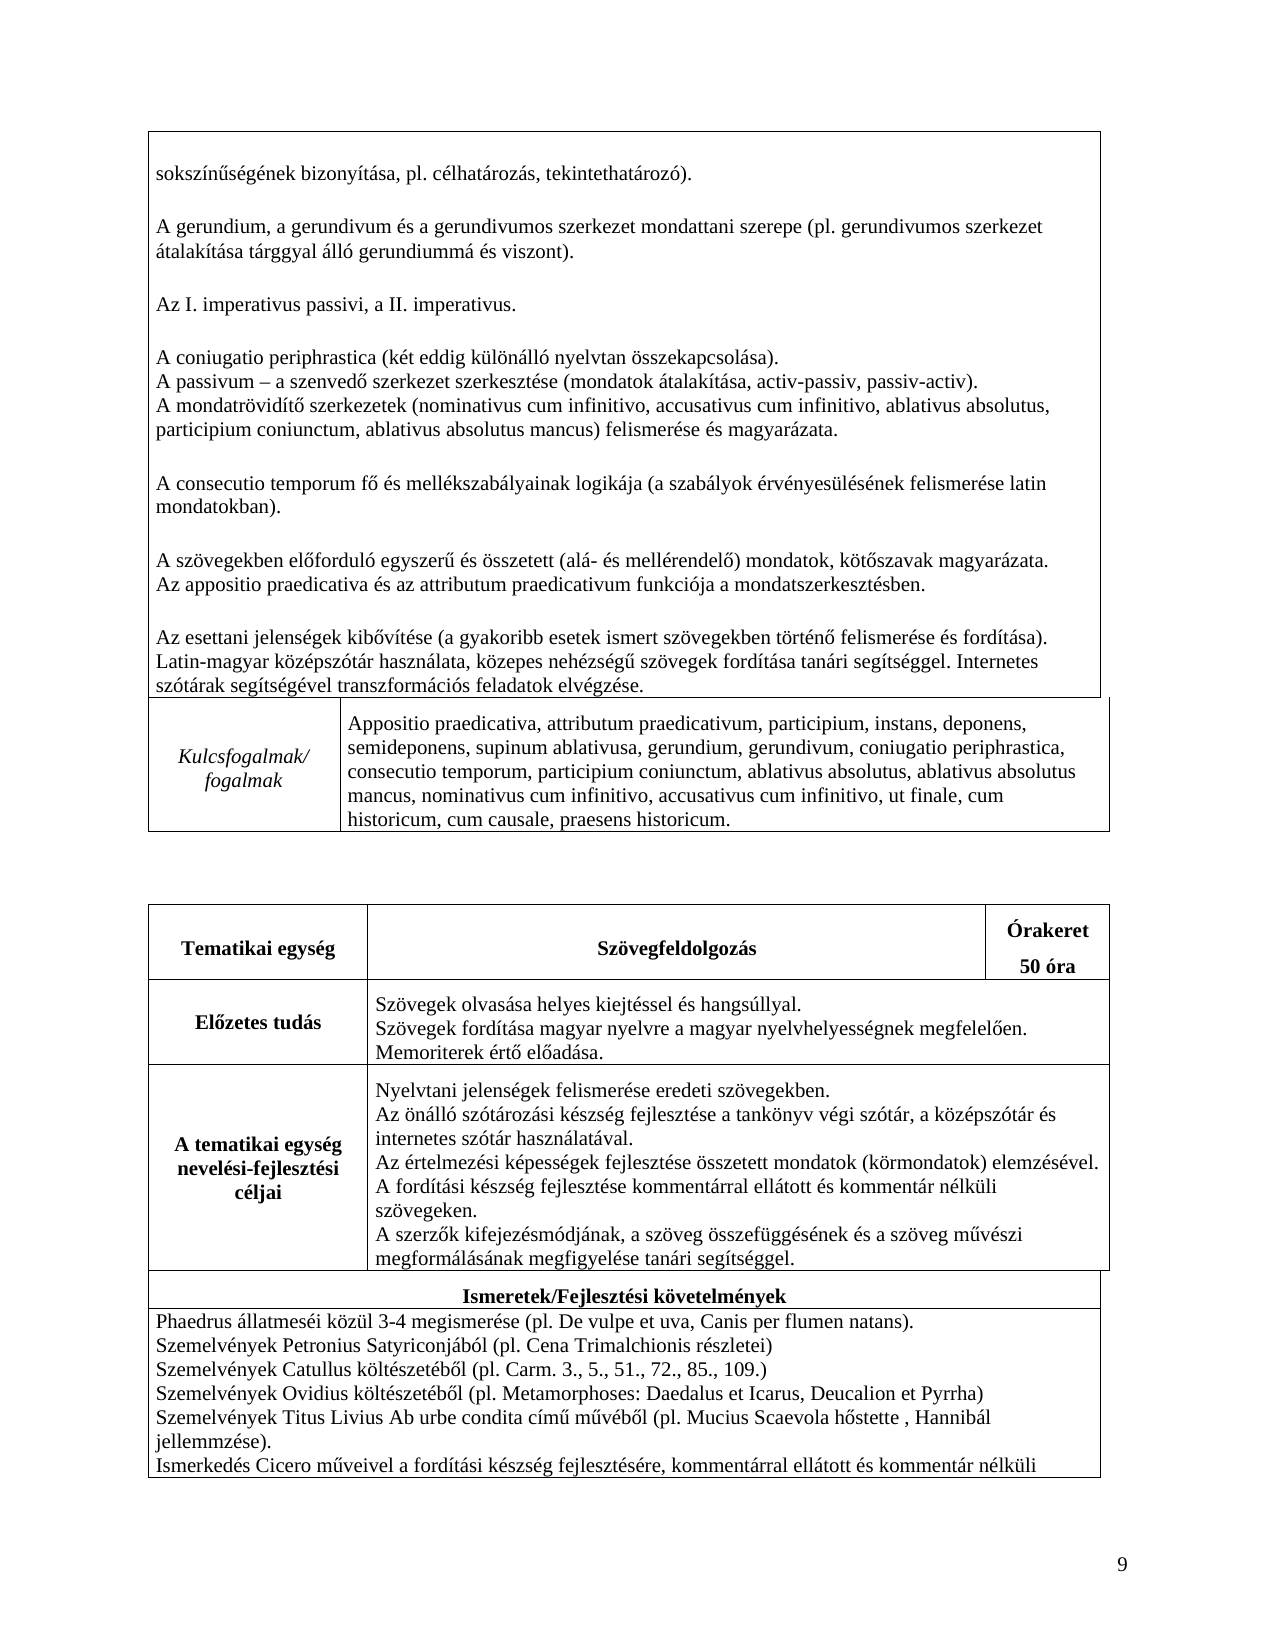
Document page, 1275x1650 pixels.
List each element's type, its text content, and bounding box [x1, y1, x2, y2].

table_cell Előzetes tudás [149, 980, 367, 1064]
table_cell Kulcsfogalmak/ fogalmak [149, 698, 340, 831]
table_header Órakeret 50 óra [986, 905, 1109, 978]
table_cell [149, 132, 1100, 697]
table_cell Appositio praedicativa, attributum praedicativum, participium, instans, deponens, semideponens, supinum ablativusa, gerundium, gerundivum, coniugatio periphrastica, consecutio temporum, participium coniunctum, ablativus absolutus, ablativus absolutus mancus, nominativus cum infinitivo, accusativus cum infinitivo, ut finale, cum historicum, cum causale, praesens historicum. [341, 697, 1109, 831]
table_cell Nyelvtani jelenségek felismerése eredeti szövegekben. Az önálló szótározási készség fejlesztése a tankönyv végi szótár, a középszótár és internetes szótár használatával. Az értelmezési képességek fejlesztése összetett mondatok (körmondatok) elemzésével. A fordítási készség fejlesztése kommentárral ellátott és kommentár nélküli szövegeken. A szerzők kifejezésmódjának, a szöveg összefüggésének és a szöveg művészi megformálásának megfigyelése tanári segítséggel. [368, 1065, 1109, 1270]
table_header Tematikai egység [149, 905, 367, 978]
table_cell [149, 1309, 1100, 1477]
table_cell Ismeretek/Fejlesztési követelmények [149, 1271, 1100, 1308]
table_cell A tematikai egység nevelési-fejlesztési céljai [149, 1065, 367, 1270]
table_cell Szövegek olvasása helyes kiejtéssel és hangsúllyal. Szövegek fordítása magyar nyelvre a magyar nyelvhelyességnek megfelelően. Memoriterek értő előadása. [368, 980, 1109, 1064]
table_header Szövegfeldolgozás [368, 905, 985, 978]
